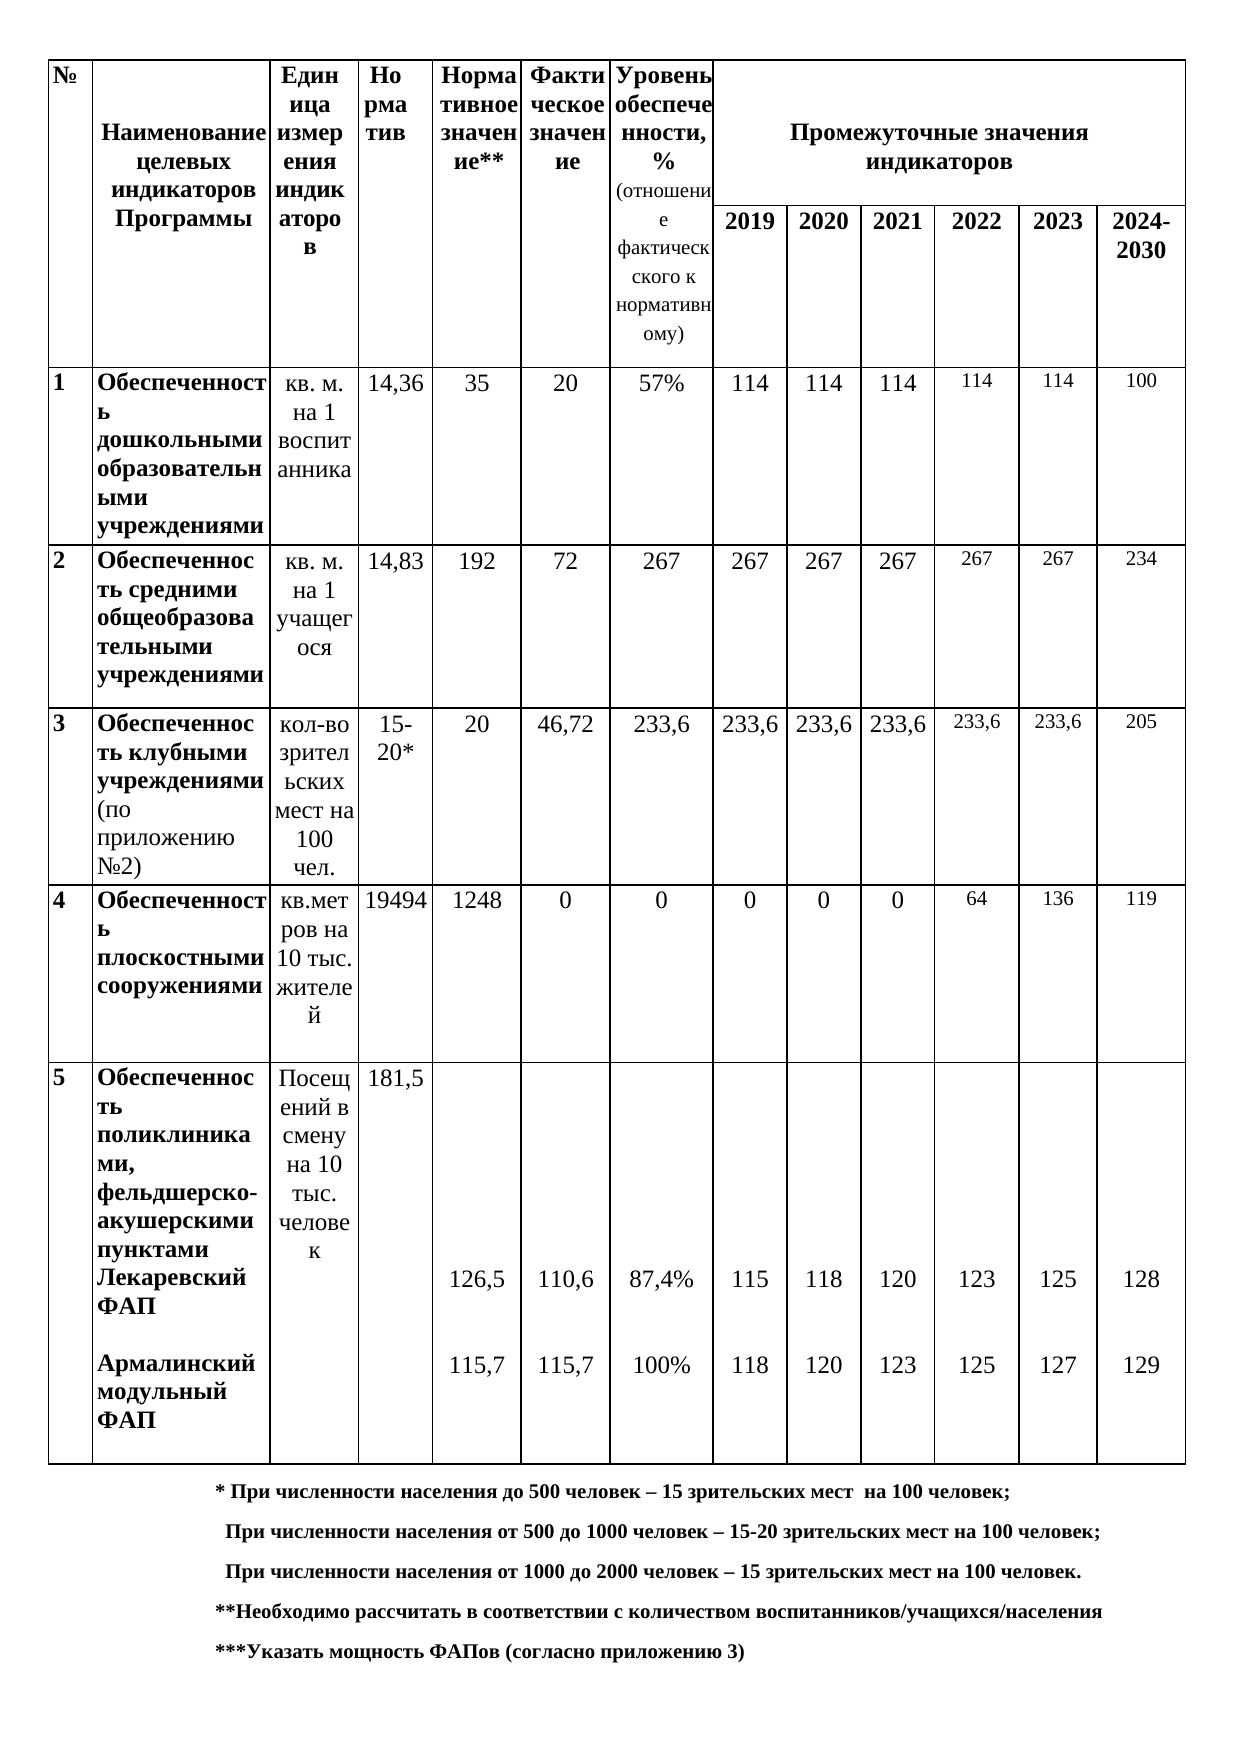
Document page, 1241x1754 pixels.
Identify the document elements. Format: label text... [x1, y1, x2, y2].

table_cell 267 [935, 546, 1018, 707]
table_cell 2019 [714, 206, 786, 366]
table_cell 2 [49, 546, 92, 707]
table_cell 2020 [788, 206, 860, 366]
table_cell 14,36 [359, 368, 432, 544]
text ***Указать мощность ФАПов (согласно приложению 3) [215, 1631, 1111, 1665]
table_cell 233,6 [862, 709, 934, 884]
table_cell 35 [433, 368, 520, 544]
table_cell 14,83 [359, 546, 432, 707]
table_header Промежуточные значения индикаторов [714, 61, 1185, 205]
table_header Фактическое значение [522, 61, 609, 366]
table_cell 233,6 [788, 709, 860, 884]
table_cell 123 125 [935, 1063, 1018, 1463]
table_cell 15-20* [359, 709, 432, 884]
table_cell 114 [714, 368, 786, 544]
table_cell 0 [714, 886, 786, 1061]
table_cell 234 [1098, 546, 1185, 707]
table_cell 267 [611, 546, 712, 707]
table_cell 57% [611, 368, 712, 544]
table_cell 114 [862, 368, 934, 544]
table_cell 3 [49, 709, 92, 884]
table_cell 0 [522, 886, 609, 1061]
table_cell кол-во зрительских мест на 100 чел. [271, 709, 358, 884]
table_cell 126,5 115,7 [433, 1063, 520, 1463]
table_cell 100 [1098, 368, 1185, 544]
table_cell 233,6 [611, 709, 712, 884]
table_cell 2021 [862, 206, 934, 366]
table_cell 125 127 [1020, 1063, 1096, 1463]
text * При численности населения до 500 человек – 15 зрительских мест на 100 человек; [215, 1471, 1111, 1505]
table_cell 192 [433, 546, 520, 707]
table_cell 205 [1098, 709, 1185, 884]
text При численности населения от 500 до 1000 человек – 15-20 зрительских мест на 100 человек; [215, 1511, 1111, 1545]
table_cell 0 [788, 886, 860, 1061]
table_cell 20 [522, 368, 609, 544]
table_cell 64 [935, 886, 1018, 1061]
table_cell 20 [433, 709, 520, 884]
table_cell кв.метров на 10 тыс. жителей [271, 886, 358, 1061]
table_cell 114 [935, 368, 1018, 544]
table_cell Обеспеченность плоскостными сооружениями [93, 886, 269, 1061]
table_cell 267 [714, 546, 786, 707]
table_cell кв. м. на 1 воспитанника [271, 368, 358, 544]
table_cell 0 [862, 886, 934, 1061]
table_cell Обеспеченность клубными учреждениями (по приложению №2) [93, 709, 269, 884]
table_cell 181,5 [359, 1063, 432, 1463]
table_cell 233,6 [1020, 709, 1096, 884]
table_cell 115 118 [714, 1063, 786, 1463]
table_cell Посещений в смену на 10 тыс. человек [271, 1063, 358, 1463]
table_cell 87,4% 100% [611, 1063, 712, 1463]
table_cell 114 [1020, 368, 1096, 544]
table_header Нормативное значение** [433, 61, 520, 366]
table_header Норматив [359, 61, 432, 366]
table_cell 267 [788, 546, 860, 707]
table_cell Обеспеченность средними общеобразовательными учреждениями [93, 546, 269, 707]
table_header № [49, 61, 92, 366]
table_cell 46,72 [522, 709, 609, 884]
table_header Единица измерения индикаторов [271, 61, 358, 366]
table_cell 119 [1098, 886, 1185, 1061]
table_cell 118 120 [788, 1063, 860, 1463]
table_cell 2022 [935, 206, 1018, 366]
table_cell 120 123 [862, 1063, 934, 1463]
table_cell кв. м. на 1 учащегося [271, 546, 358, 707]
table_cell 110,6 115,7 [522, 1063, 609, 1463]
table_cell 267 [1020, 546, 1096, 707]
table_cell 5 [49, 1063, 92, 1463]
table_cell 2024- 2030 [1098, 206, 1185, 366]
table_cell 1248 [433, 886, 520, 1061]
table_cell 136 [1020, 886, 1096, 1061]
table_cell 4 [49, 886, 92, 1061]
table_header Уровень обеспеченности, % (отношение фактическского к нормативному) [611, 61, 712, 366]
table_cell 267 [862, 546, 934, 707]
table_cell 233,6 [935, 709, 1018, 884]
table_cell 19494 [359, 886, 432, 1061]
table_cell 128 129 [1098, 1063, 1185, 1463]
table_cell Обеспеченность дошкольными образовательными учреждениями [93, 368, 269, 544]
table_cell 2023 [1020, 206, 1096, 366]
table_cell 72 [522, 546, 609, 707]
text **Необходимо рассчитать в соответствии с количеством воспитанников/учащихся/населения [215, 1591, 1111, 1625]
text При численности населения от 1000 до 2000 человек – 15 зрительских мест на 100 человек. [215, 1551, 1111, 1585]
table_cell 0 [611, 886, 712, 1061]
table_header Наименование целевых индикаторов Программы [93, 61, 269, 366]
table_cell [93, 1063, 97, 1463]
table_cell 1 [49, 368, 92, 544]
table_cell 114 [788, 368, 860, 544]
table_cell 233,6 [714, 709, 786, 884]
